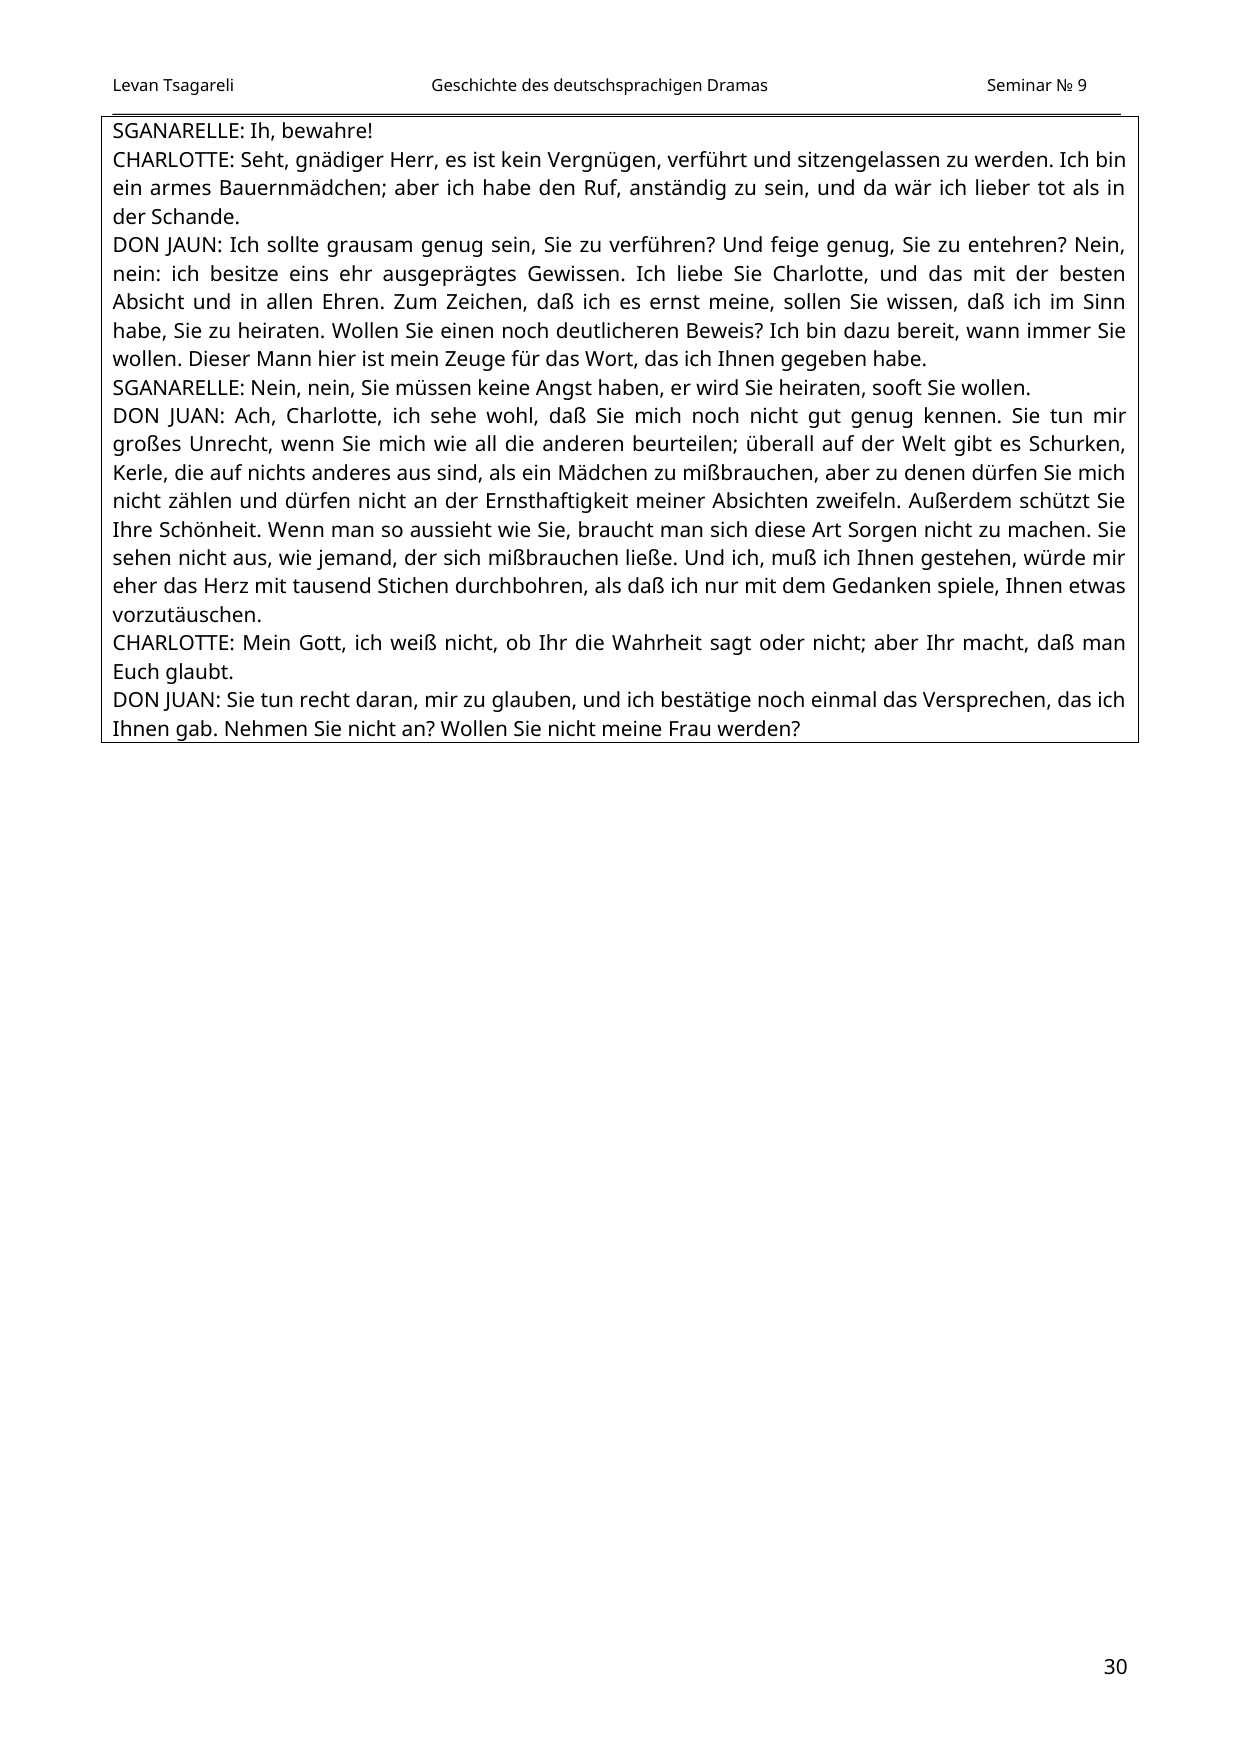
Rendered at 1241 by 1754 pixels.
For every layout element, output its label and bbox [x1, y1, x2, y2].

table_cell [102, 117, 1138, 742]
